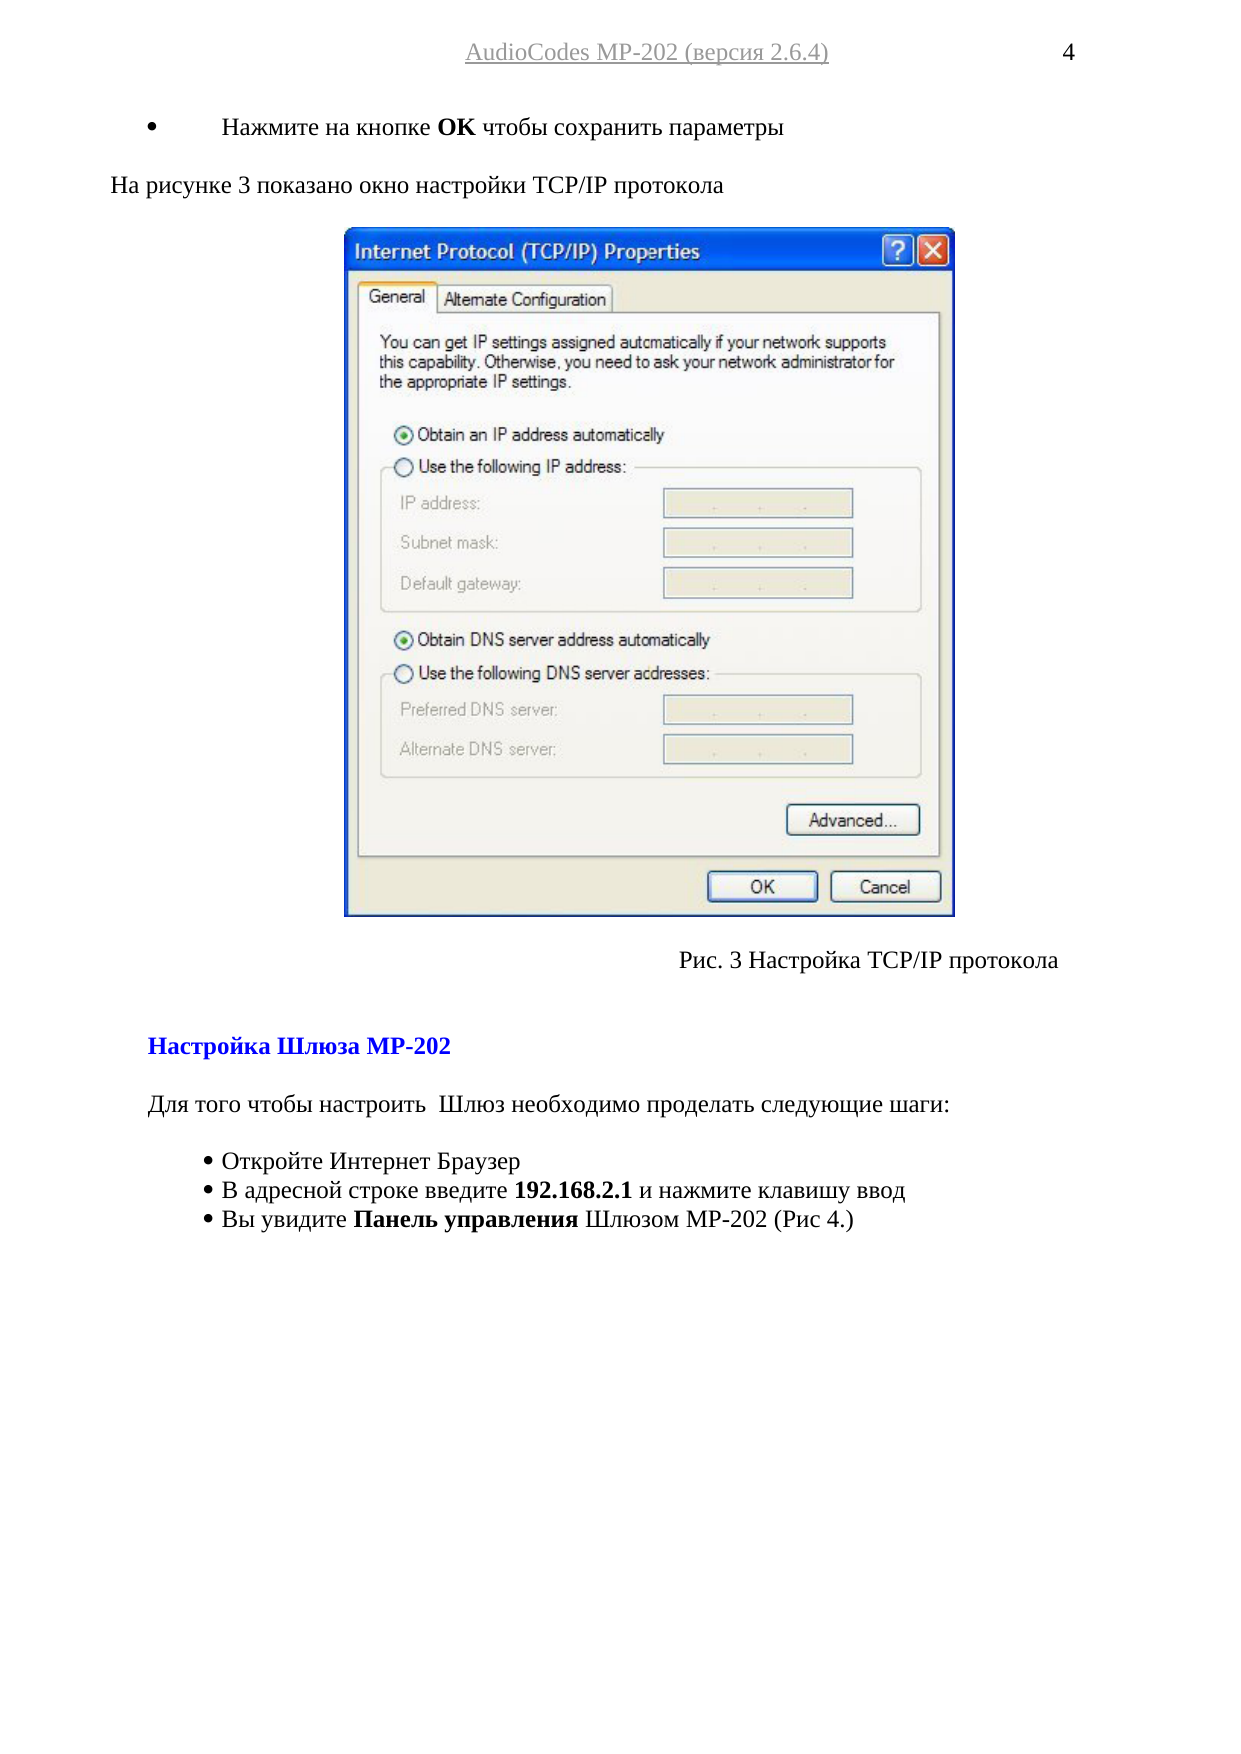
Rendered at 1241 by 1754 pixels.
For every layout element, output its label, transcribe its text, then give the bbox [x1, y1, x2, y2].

text Настройка Шлюза MP-202 [35, 1031, 1152, 1060]
list Вы увидите Панель управления Шлюзом MP-202 (Рис 4.) [148, 1204, 1152, 1232]
text Рис. 3 Настройка TCP/IP протокола [35, 945, 1058, 974]
list Нажмите на кнопке OK чтобы сохранить параметры [148, 112, 1152, 141]
text На рисунке 3 показано окно настройки TCP/IP протокола [35, 170, 1152, 198]
list В адресной строке введите 192.168.2.1 и нажмите клавишу ввод [148, 1175, 1152, 1204]
list Откройте Интернет Браузер [148, 1146, 1152, 1175]
text Для того чтобы настроить Шлюз необходимо проделать следующие шаги: [35, 1089, 1152, 1117]
